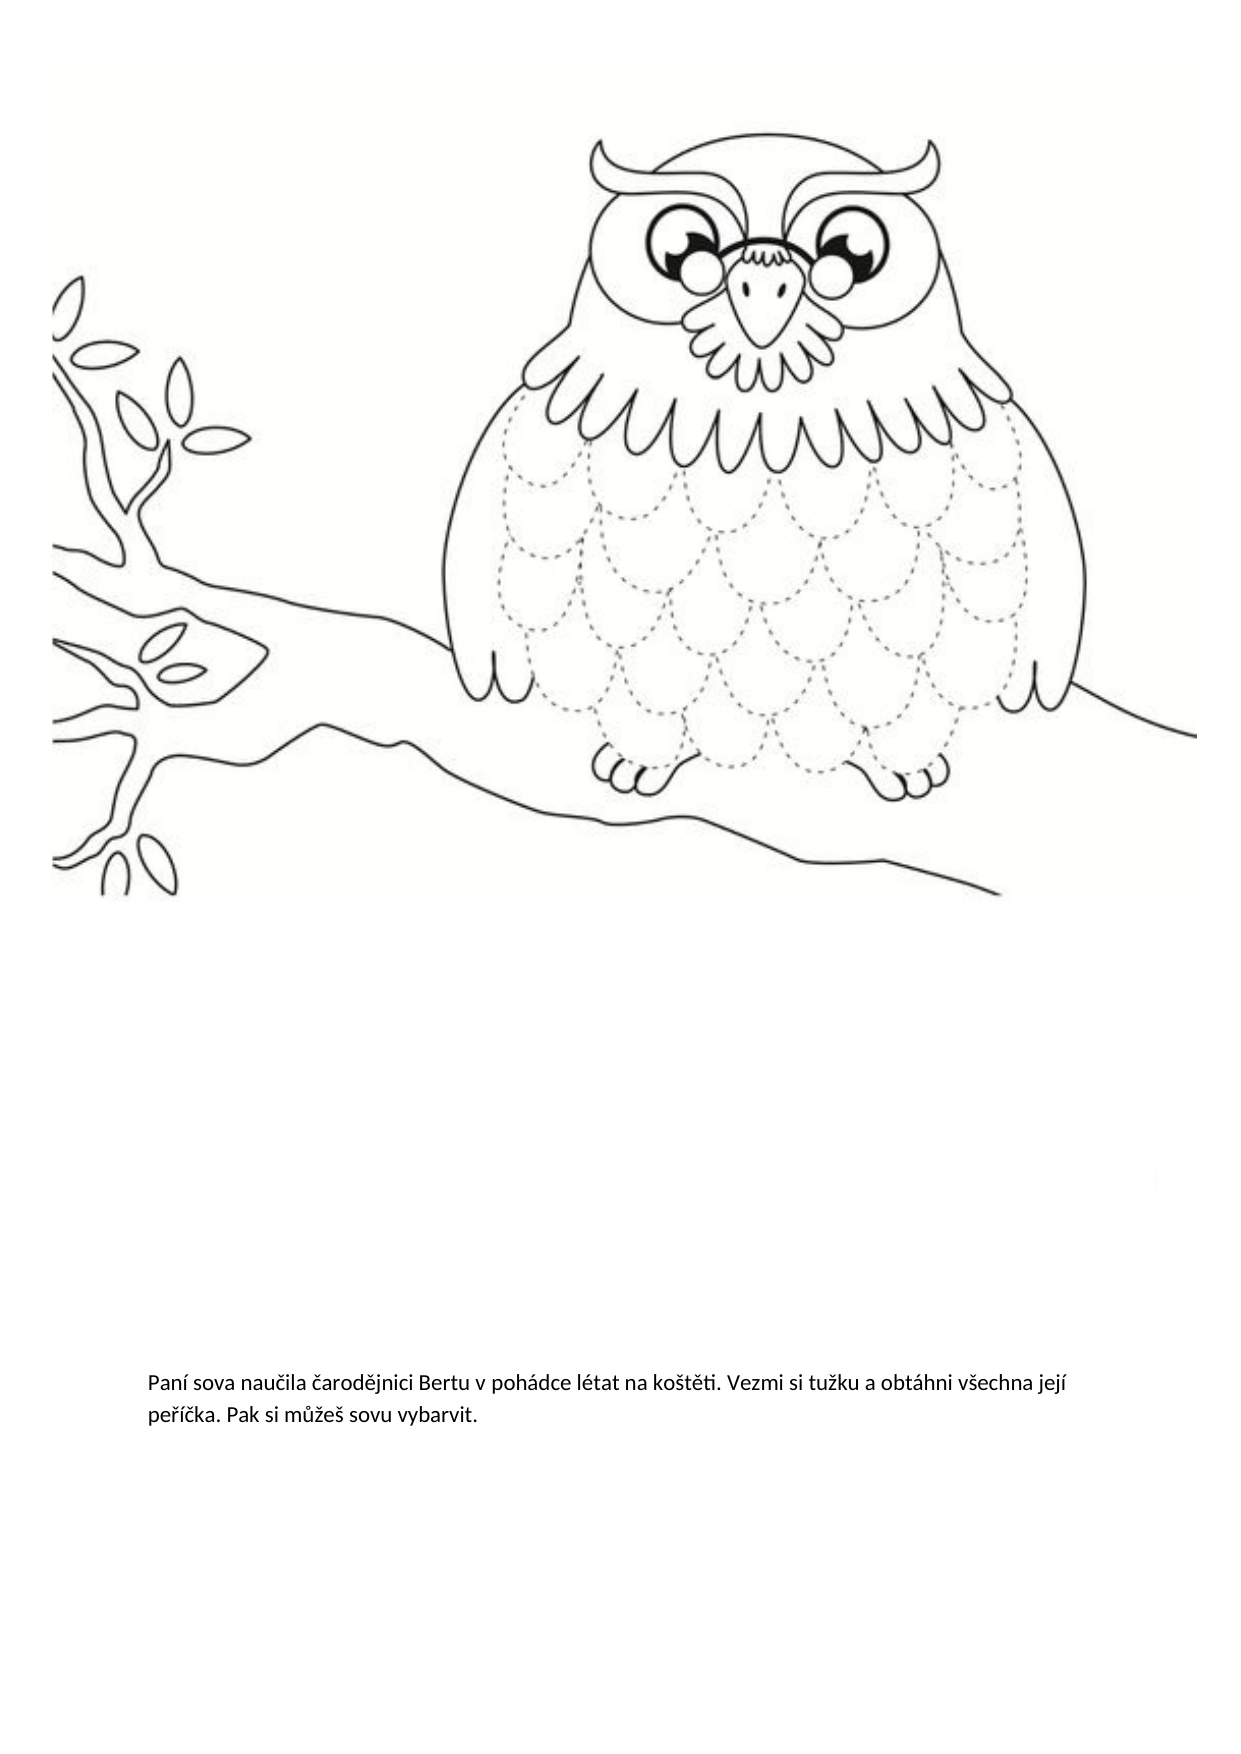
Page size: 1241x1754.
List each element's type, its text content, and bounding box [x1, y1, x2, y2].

picture [51, 0, 1197, 1254]
text Paní sova naučila čarodějnici Bertu v pohádce létat na koštěti. Vezmi si tužku a obtáhni všechna její peříčka. Pak si můžeš sovu vybarvit. [148, 1368, 1093, 1428]
